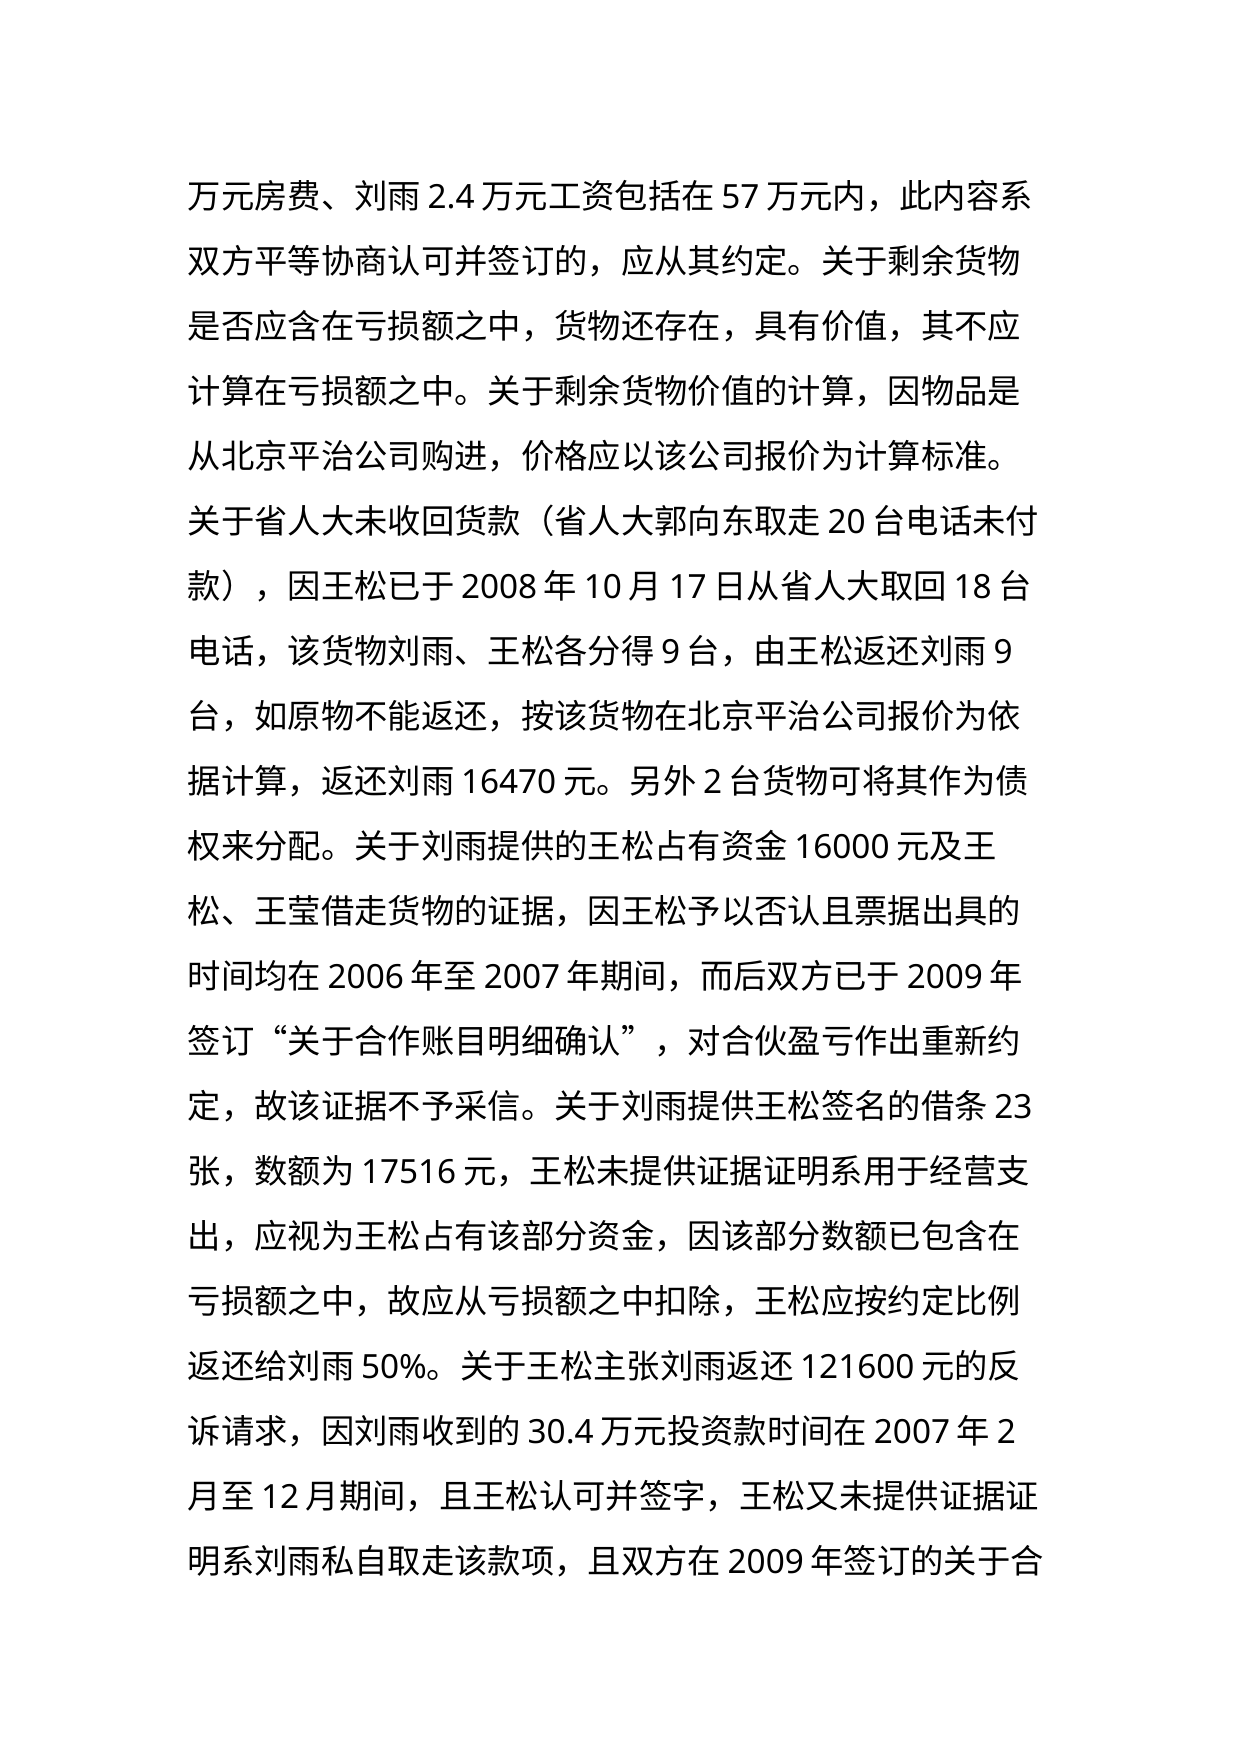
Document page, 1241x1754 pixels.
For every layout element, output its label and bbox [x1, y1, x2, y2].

table_header [188, 162, 1053, 1592]
